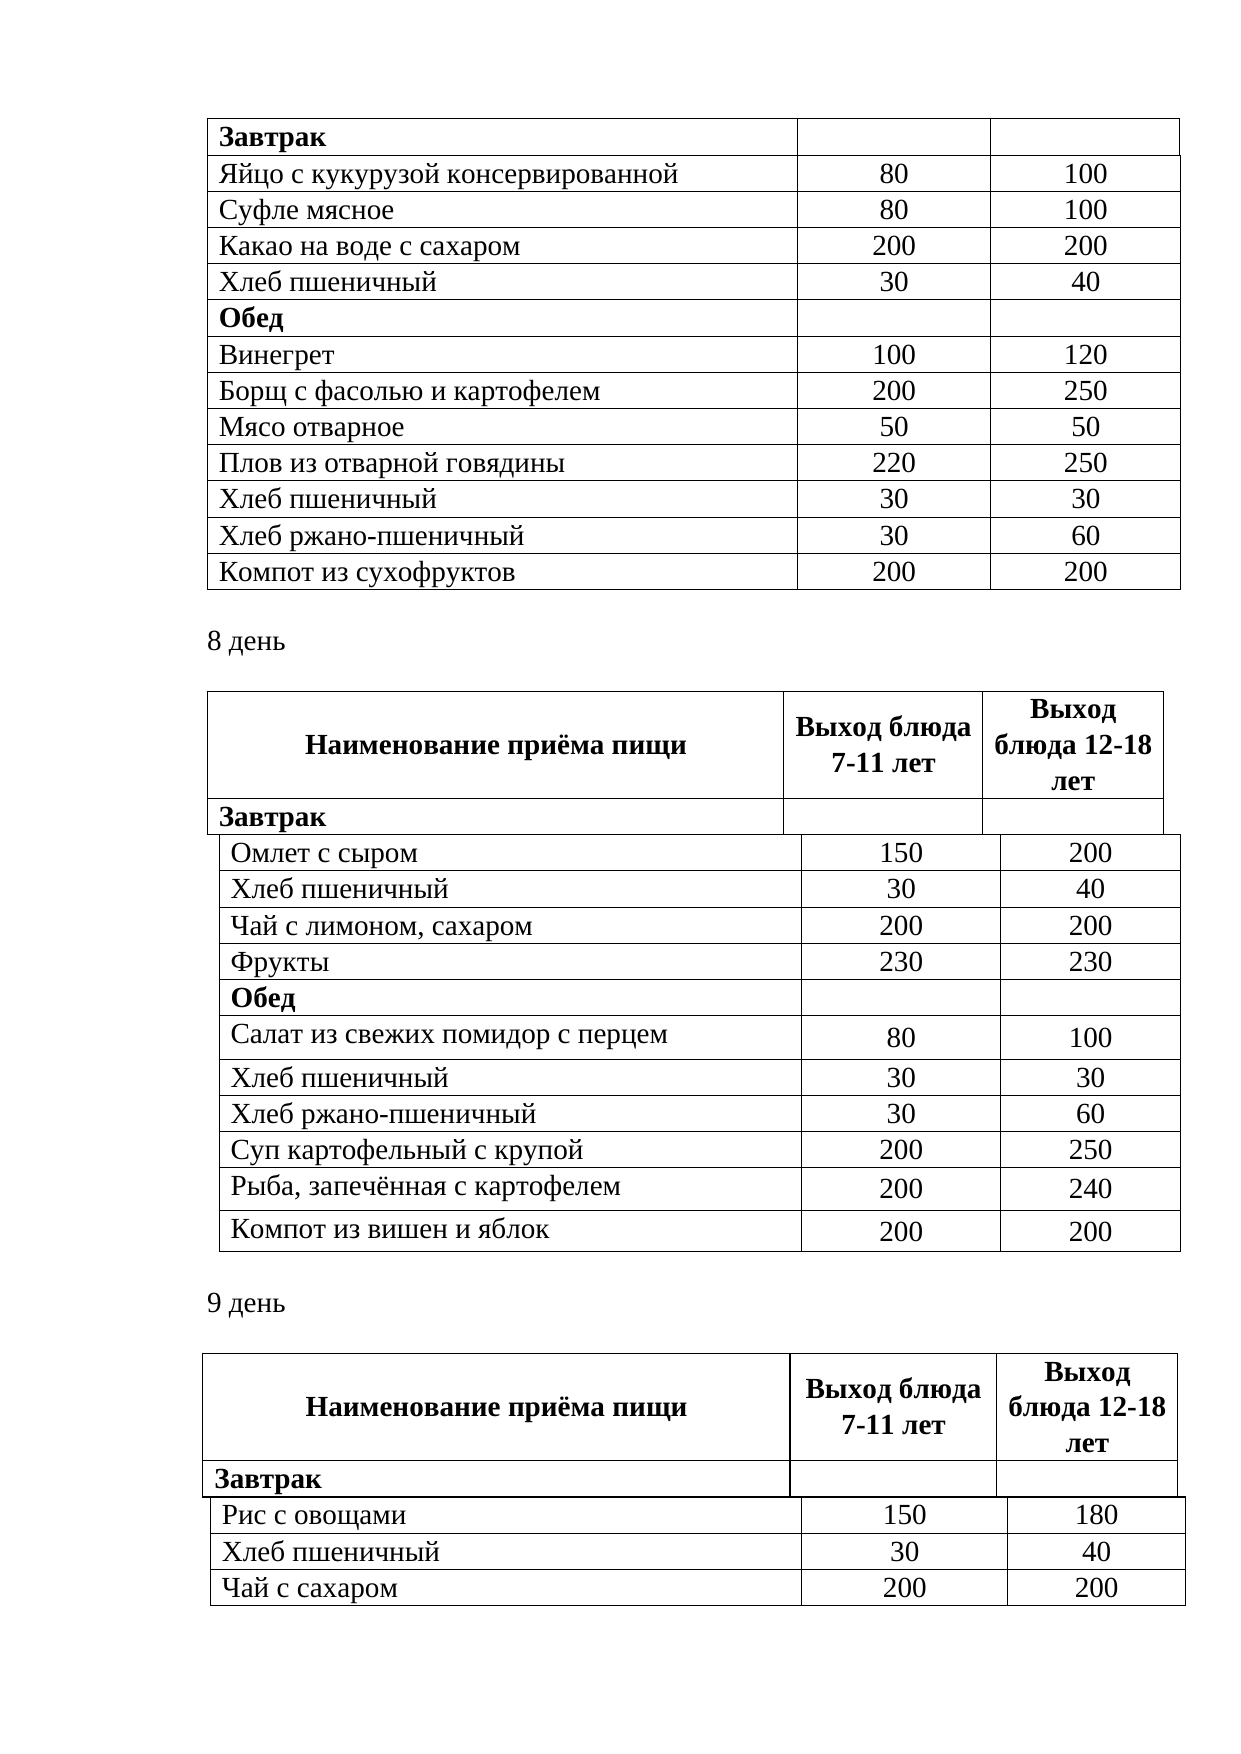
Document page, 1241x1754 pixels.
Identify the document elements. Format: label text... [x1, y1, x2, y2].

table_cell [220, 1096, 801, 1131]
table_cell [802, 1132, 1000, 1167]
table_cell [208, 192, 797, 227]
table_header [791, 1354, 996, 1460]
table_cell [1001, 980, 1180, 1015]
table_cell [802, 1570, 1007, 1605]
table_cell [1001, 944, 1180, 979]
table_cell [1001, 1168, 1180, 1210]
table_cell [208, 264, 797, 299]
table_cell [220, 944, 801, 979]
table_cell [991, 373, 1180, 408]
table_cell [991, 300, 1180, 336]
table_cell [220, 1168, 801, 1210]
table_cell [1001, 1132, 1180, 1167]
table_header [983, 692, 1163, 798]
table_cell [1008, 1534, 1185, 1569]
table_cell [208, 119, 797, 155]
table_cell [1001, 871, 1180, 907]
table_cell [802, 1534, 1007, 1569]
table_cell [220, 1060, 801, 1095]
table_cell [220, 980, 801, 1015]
text 9 день [207, 1286, 1181, 1319]
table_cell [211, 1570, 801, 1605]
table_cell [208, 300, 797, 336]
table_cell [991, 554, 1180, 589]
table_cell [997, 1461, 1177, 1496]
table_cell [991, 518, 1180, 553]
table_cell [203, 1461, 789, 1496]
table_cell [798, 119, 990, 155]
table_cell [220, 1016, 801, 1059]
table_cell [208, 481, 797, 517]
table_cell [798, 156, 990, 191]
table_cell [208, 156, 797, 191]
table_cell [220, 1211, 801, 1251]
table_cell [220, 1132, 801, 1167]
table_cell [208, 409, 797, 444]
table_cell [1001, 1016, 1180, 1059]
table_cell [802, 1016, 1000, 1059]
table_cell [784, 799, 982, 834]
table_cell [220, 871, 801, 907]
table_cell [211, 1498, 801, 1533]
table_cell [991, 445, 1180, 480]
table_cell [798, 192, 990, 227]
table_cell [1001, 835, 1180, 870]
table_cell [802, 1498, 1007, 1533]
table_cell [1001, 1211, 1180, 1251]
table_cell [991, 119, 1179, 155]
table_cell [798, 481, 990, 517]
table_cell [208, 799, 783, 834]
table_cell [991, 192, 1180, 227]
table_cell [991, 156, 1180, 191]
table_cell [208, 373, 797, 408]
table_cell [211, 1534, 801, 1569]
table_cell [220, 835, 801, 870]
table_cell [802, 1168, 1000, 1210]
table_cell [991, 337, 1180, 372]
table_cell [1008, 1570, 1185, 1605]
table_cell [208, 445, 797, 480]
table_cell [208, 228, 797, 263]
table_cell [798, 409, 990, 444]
text 8 день [207, 623, 1181, 657]
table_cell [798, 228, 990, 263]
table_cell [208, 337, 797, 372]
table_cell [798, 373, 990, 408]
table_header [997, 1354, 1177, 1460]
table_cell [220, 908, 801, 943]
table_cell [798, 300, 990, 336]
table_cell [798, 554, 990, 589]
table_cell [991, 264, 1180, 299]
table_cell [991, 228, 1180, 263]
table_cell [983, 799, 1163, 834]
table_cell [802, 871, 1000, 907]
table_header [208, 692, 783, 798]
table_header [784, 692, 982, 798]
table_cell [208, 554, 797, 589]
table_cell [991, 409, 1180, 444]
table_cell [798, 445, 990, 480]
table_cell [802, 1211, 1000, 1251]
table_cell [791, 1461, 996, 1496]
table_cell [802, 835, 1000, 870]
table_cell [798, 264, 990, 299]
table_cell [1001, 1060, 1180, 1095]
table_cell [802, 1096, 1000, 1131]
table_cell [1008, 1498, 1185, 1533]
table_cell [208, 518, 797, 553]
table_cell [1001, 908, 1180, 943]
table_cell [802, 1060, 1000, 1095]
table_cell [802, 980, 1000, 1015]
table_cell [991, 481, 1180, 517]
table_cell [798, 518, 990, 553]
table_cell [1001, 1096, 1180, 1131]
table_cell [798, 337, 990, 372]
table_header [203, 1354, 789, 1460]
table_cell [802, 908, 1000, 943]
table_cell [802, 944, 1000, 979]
